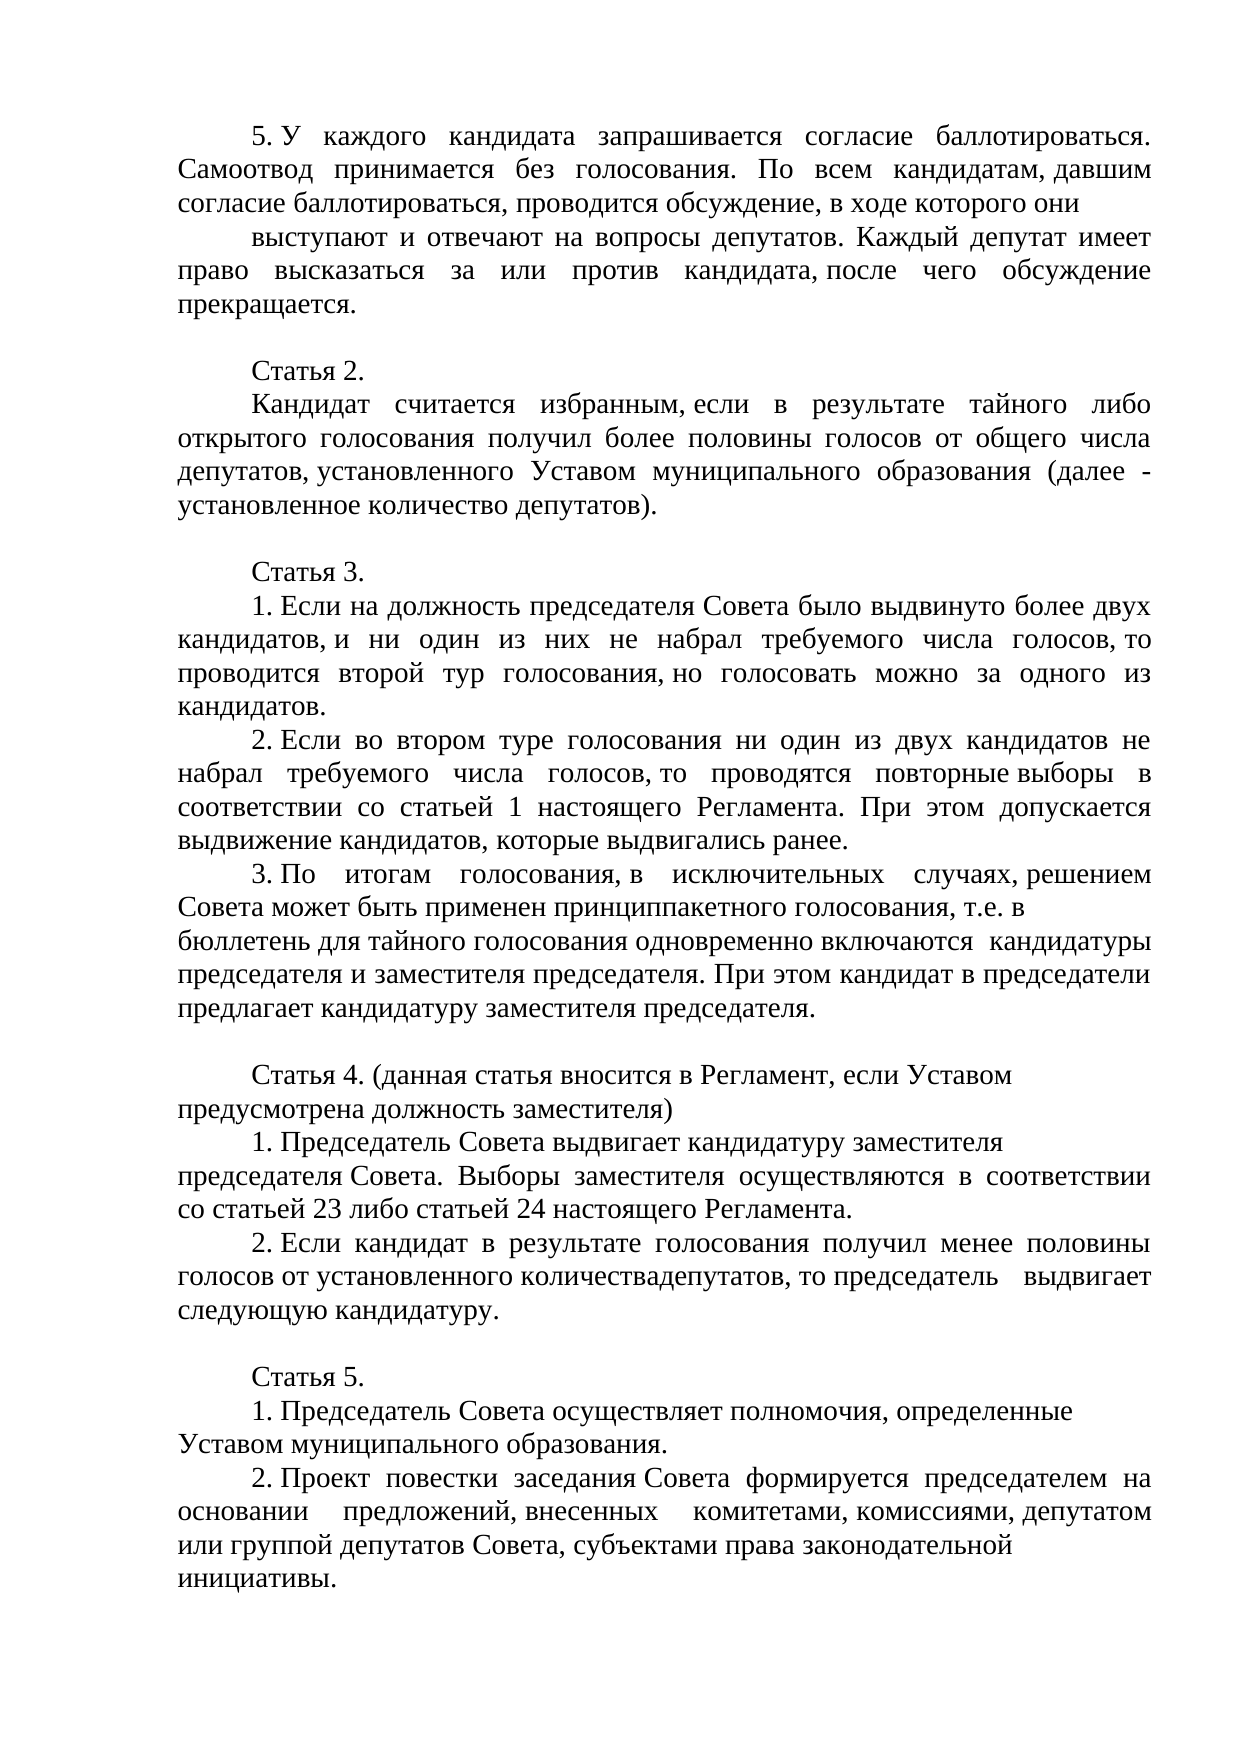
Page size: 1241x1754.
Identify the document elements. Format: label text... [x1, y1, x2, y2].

text 1. Председатель Совета осуществляет полномочия, определенные Уставом муниципального образования. [177, 1393, 1152, 1460]
text выступают и отвечают на вопросы депутатов. Каждый депутат имеет право высказаться за или против кандидата, после чего обсуждение прекращается. [177, 219, 1152, 319]
text Статья 5. [177, 1359, 1152, 1393]
text Кандидат считается избранным, если в результате тайного либо открытого голосования получил более половины голосов от общего числа депутатов, установленного Уставом муниципального образования (далее -установленное количество депутатов). [177, 386, 1152, 521]
text 2. Если во втором туре голосования ни один из двух кандидатов не набрал требуемого числа голосов, то проводятся повторные выборы в соответствии со статьей 1 настоящего Регламента. При этом допускается выдвижение кандидатов, которые выдвигались ранее. [177, 722, 1152, 856]
text 5. У каждого кандидата запрашивается согласие баллотироваться. Самоотвод принимается без голосования. По всем кандидатам, давшим согласие баллотироваться, проводится обсуждение, в ходе которого они [177, 118, 1152, 219]
text 1. Если на должность председателя Совета было выдвинуто более двух кандидатов, и ни один из них не набрал требуемого числа голосов, то проводится второй тур голосования, но голосовать можно за одного из кандидатов. [177, 588, 1152, 722]
text Статья 4. (данная статья вносится в Регламент, если Уставом предусмотрена должность заместителя) [177, 1057, 1152, 1124]
text 2. Если кандидат в результате голосования получил менее половины голосов от установленного количествадепутатов, то председатель выдвигает следующую кандидатуру. [177, 1225, 1152, 1326]
text 2. Проект повестки заседания Совета формируется председателем на основании предложений, внесенных комитетами, комиссиями, депутатом или группой депутатов Совета, субъектами права законодательной инициативы. [177, 1460, 1152, 1594]
text Статья 2. [177, 353, 1152, 386]
text 1. Председатель Совета выдвигает кандидатуру заместителя председателя Совета. Выборы заместителя осуществляются в соответствии со статьей 23 либо статьей 24 настоящего Регламента. [177, 1124, 1152, 1225]
text 3. По итогам голосования, в исключительных случаях, решением Совета может быть применен принциппакетного голосования, т.е. в бюллетень для тайного голосования одновременно включаются кандидатуры председателя и заместителя председателя. При этом кандидат в председатели предлагает кандидатуру заместителя председателя. [177, 856, 1152, 1024]
text Статья 3. [177, 554, 1152, 588]
